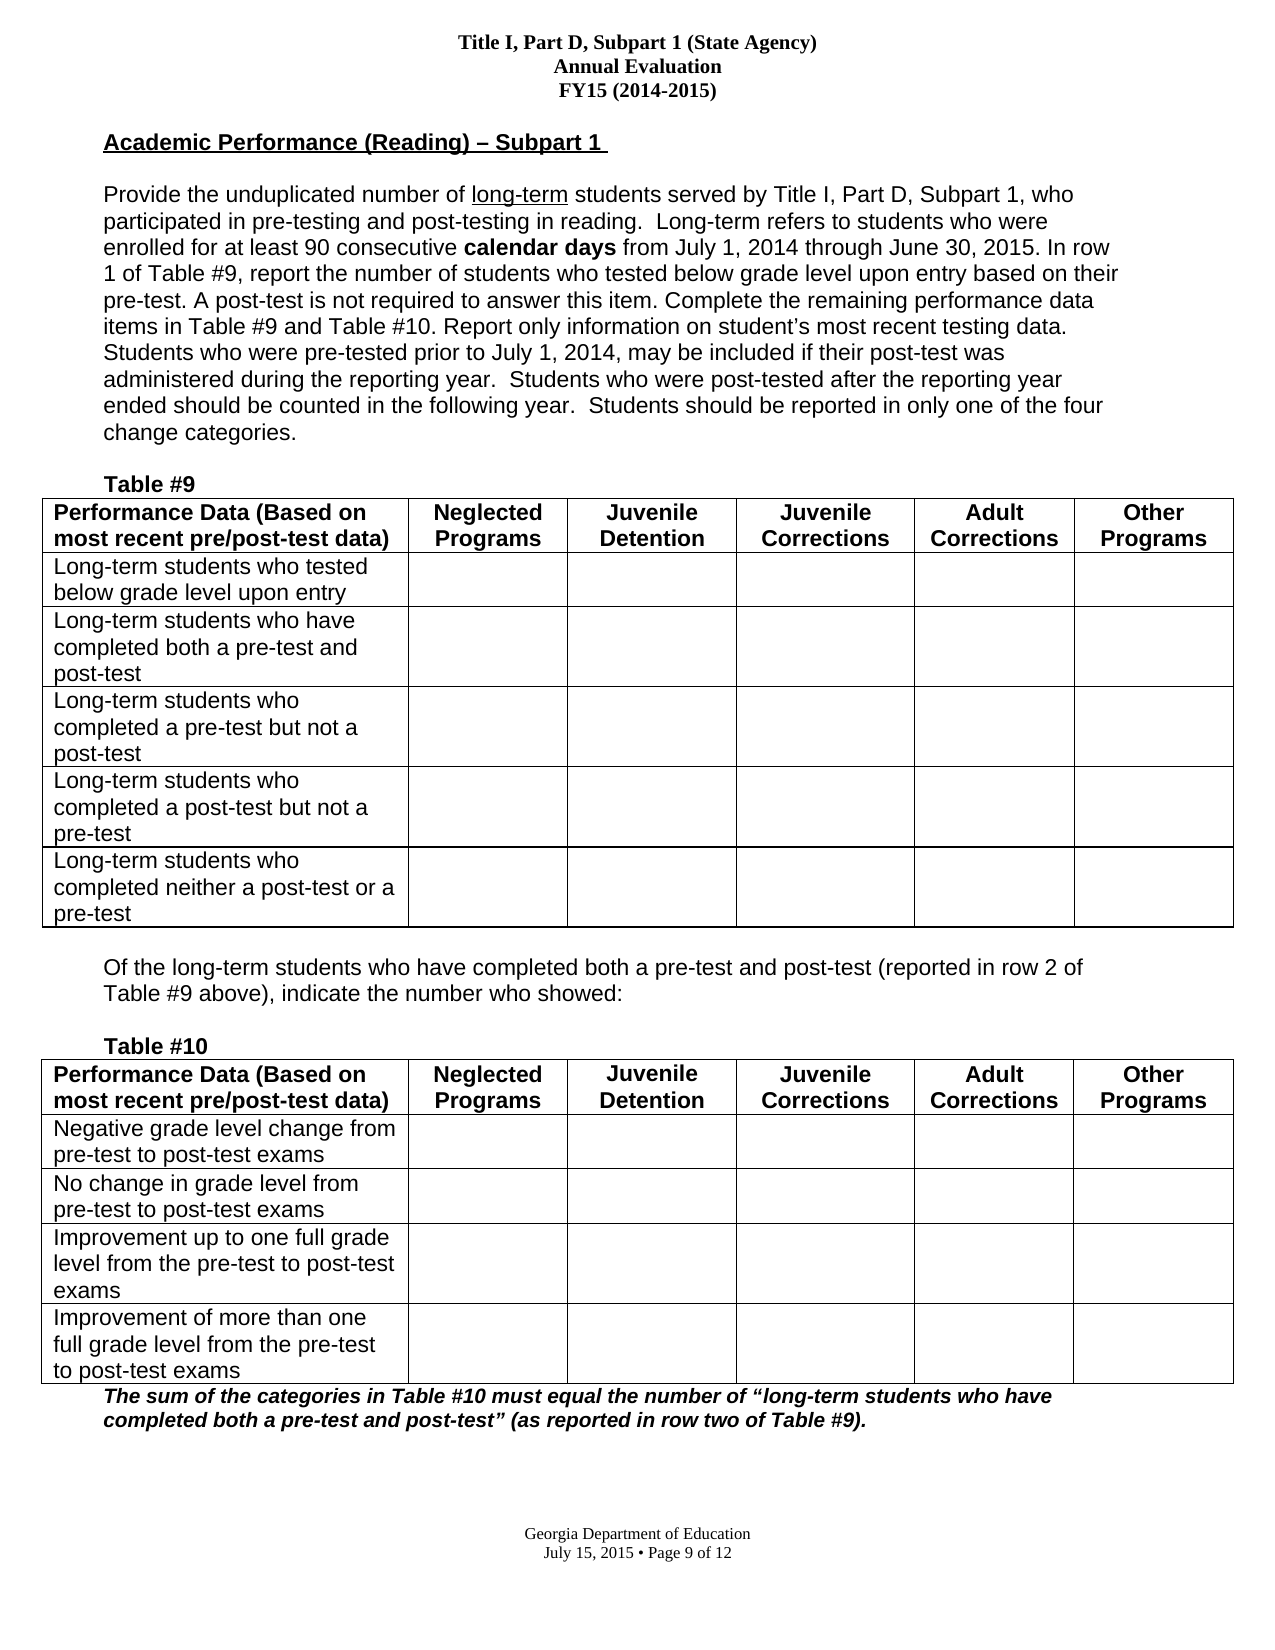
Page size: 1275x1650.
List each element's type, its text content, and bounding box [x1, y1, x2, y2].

table_cell [915, 1115, 1073, 1168]
table_cell [915, 848, 1074, 926]
table_cell [737, 1224, 914, 1303]
table_cell [915, 1304, 1073, 1383]
table_cell [1074, 1304, 1233, 1383]
table_cell [737, 1304, 914, 1383]
table_cell [915, 553, 1074, 606]
table_header Neglected Programs [409, 1060, 567, 1113]
text Table #10 [103, 1033, 1125, 1059]
table_header Juvenile Detention [568, 1060, 736, 1113]
table_cell [568, 767, 736, 846]
table_header Adult Corrections [915, 499, 1074, 552]
table_cell [737, 848, 914, 926]
text Table #9 [103, 471, 1125, 497]
table_cell [1074, 1224, 1233, 1303]
table_cell [409, 1304, 567, 1383]
table_cell [409, 1224, 567, 1303]
table_cell [409, 687, 567, 766]
text Academic Performance (Reading) – Subpart 1 [103, 128, 1125, 155]
text The sum of the categories in Table #10 must equal the number of “long-term students who have completed both a pre-test and post-test” (as reported in row two of Table #9). [103, 1384, 1125, 1432]
table_cell [568, 607, 736, 686]
table_cell [409, 1115, 567, 1168]
text Provide the unduplicated number of long-term students served by Title I, Part D, Subpart 1, who participated in pre-testing and post-testing in reading. Long-term refers to students who were enrolled for at least 90 consecutive calendar days from July 1, 2014 through June 30, 2015. In row 1 of Table #9, report the number of students who tested below grade level upon entry based on their pre-test. A post-test is not required to answer this item. Complete the remaining performance data items in Table #9 and Table #10. Report only information on student’s most recent testing data. Students who were pre-tested prior to July 1, 2014, may be included if their post-test was administered during the reporting year. Students who were post-tested after the reporting year ended should be counted in the following year. Students should be reported in only one of the four change categories. [103, 181, 1125, 445]
table_header Neglected Programs [409, 499, 567, 552]
table_cell [737, 1169, 914, 1223]
table_cell [1075, 553, 1233, 606]
table_cell [409, 1169, 567, 1223]
table_cell [915, 767, 1074, 846]
table_cell [737, 1115, 914, 1168]
table_cell [737, 553, 914, 606]
table_cell [1075, 848, 1233, 926]
table_cell [737, 687, 914, 766]
table_header Other Programs [1074, 1060, 1233, 1113]
table_cell [1074, 1169, 1233, 1223]
table_cell [1075, 687, 1233, 766]
table_cell [409, 607, 567, 686]
table_cell [409, 767, 567, 846]
table_cell Long-term students who completed neither a post-test or a pre-test [43, 848, 408, 926]
table_cell [568, 848, 736, 926]
table_cell Long-term students who completed a pre-test but not a post-test [43, 687, 408, 766]
table_cell [737, 607, 914, 686]
table_header Other Programs [1075, 499, 1233, 552]
table_cell [409, 553, 567, 606]
table_cell Long-term students who tested below grade level upon entry [43, 553, 408, 606]
table_header Juvenile Corrections [737, 499, 914, 552]
table_cell [737, 767, 914, 846]
table_cell [568, 1115, 736, 1168]
table_cell [568, 553, 736, 606]
table_cell No change in grade level from pre-test to post-test exams [42, 1169, 408, 1223]
table_cell [915, 607, 1074, 686]
table_cell [1075, 767, 1233, 846]
table_cell Improvement up to one full grade level from the pre-test to post-test exams [42, 1224, 408, 1303]
table_cell [568, 1304, 736, 1383]
table_cell [1075, 607, 1233, 686]
table_cell [915, 1169, 1073, 1223]
table_cell [915, 1224, 1073, 1303]
table_cell Improvement of more than one full grade level from the pre-test to post-test exams [42, 1304, 408, 1383]
table_cell [568, 1224, 736, 1303]
table_cell [568, 1169, 736, 1223]
table_cell Long-term students who completed a post-test but not a pre-test [43, 767, 408, 846]
table_header Performance Data (Based on most recent pre/post-test data) [43, 499, 408, 552]
table_header Juvenile Corrections [737, 1060, 914, 1113]
table_cell [568, 687, 736, 766]
table_cell [1074, 1115, 1233, 1168]
table_header Juvenile Detention [568, 499, 736, 552]
table_cell Long-term students who have completed both a pre-test and post-test [43, 607, 408, 686]
table_header Adult Corrections [915, 1060, 1073, 1113]
text Of the long-term students who have completed both a pre-test and post-test (reported in row 2 of Table #9 above), indicate the number who showed: [103, 954, 1125, 1007]
table_cell [409, 848, 567, 926]
table_cell Negative grade level change from pre-test to post-test exams [42, 1115, 408, 1168]
table_header Performance Data (Based on most recent pre/post-test data) [42, 1060, 408, 1113]
table_cell [915, 687, 1074, 766]
